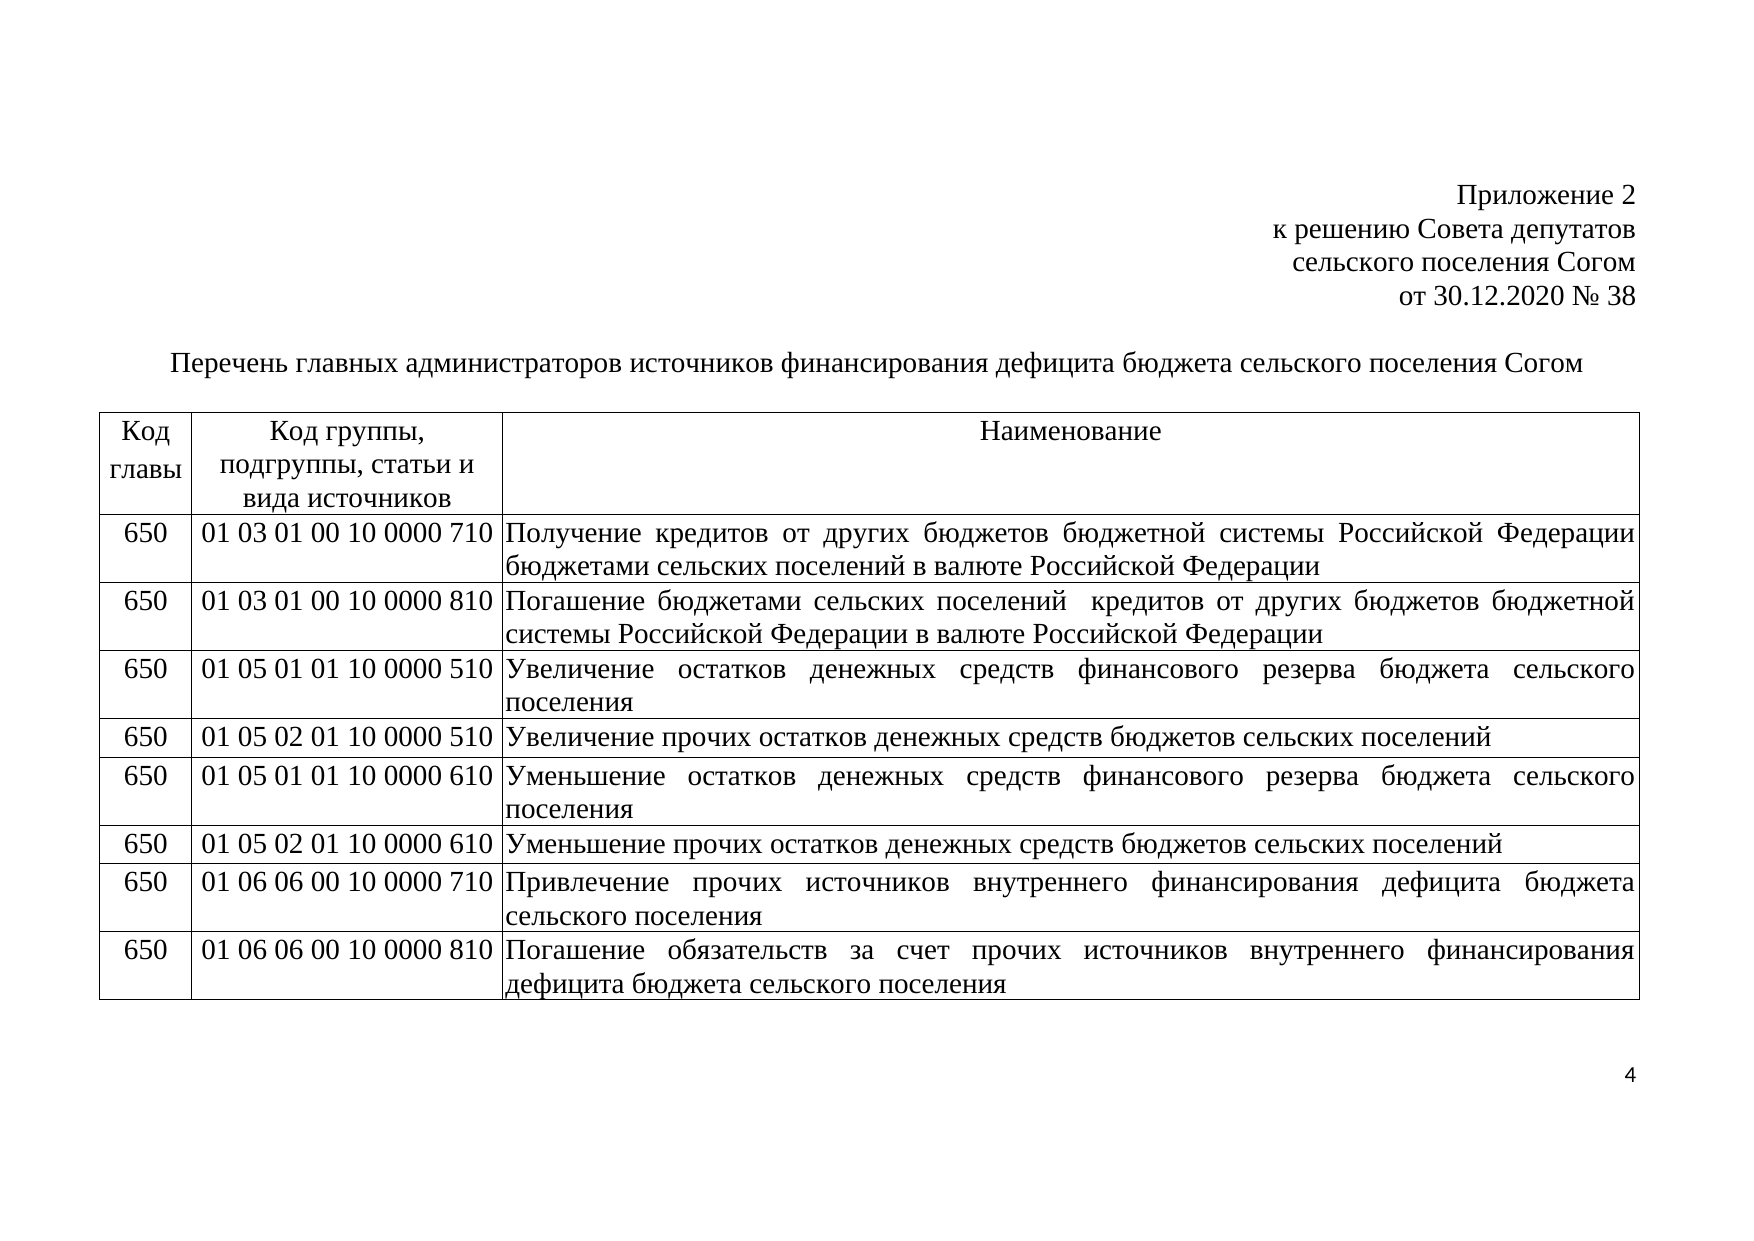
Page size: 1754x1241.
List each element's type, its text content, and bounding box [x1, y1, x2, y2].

table_cell 01 06 06 00 10 0000 810 [192, 932, 502, 999]
table_cell 01 05 01 01 10 0000 610 [192, 758, 502, 825]
table_cell 650 [100, 864, 191, 931]
table_cell 01 05 01 01 10 0000 510 [192, 651, 502, 718]
table_cell 01 05 02 01 10 0000 510 [192, 719, 502, 757]
text Приложение 2 [118, 177, 1636, 211]
text сельского поселения Согом [118, 244, 1636, 278]
table_cell Увеличение прочих остатков денежных средств бюджетов сельских поселений [503, 719, 1639, 757]
table_cell 650 [100, 583, 191, 650]
table_cell Погашение бюджетами сельских поселений кредитов от других бюджетов бюджетной системы Российской Федерации в валюте Российской Федерации [503, 583, 1639, 650]
table_cell 01 06 06 00 10 0000 710 [192, 864, 502, 931]
text от 30.12.2020 № 38 [118, 278, 1636, 311]
text Перечень главных администраторов источников финансирования дефицита бюджета сельского поселения Согом [118, 345, 1636, 378]
table_cell 01 03 01 00 10 0000 810 [192, 583, 502, 650]
table_cell 650 [100, 719, 191, 757]
table_cell Уменьшение остатков денежных средств финансового резерва бюджета сельского поселения [503, 758, 1639, 825]
table_cell Получение кредитов от других бюджетов бюджетной системы Российской Федерации бюджетами сельских поселений в валюте Российской Федерации [503, 515, 1639, 582]
text к решению Совета депутатов [118, 211, 1636, 244]
table_cell 650 [100, 758, 191, 825]
table_cell 01 03 01 00 10 0000 710 [192, 515, 502, 582]
table_cell Увеличение остатков денежных средств финансового резерва бюджета сельского поселения [503, 651, 1639, 718]
table_header Наименование [503, 413, 1639, 514]
table_cell 650 [100, 515, 191, 582]
table_cell Уменьшение прочих остатков денежных средств бюджетов сельских поселений [503, 826, 1639, 863]
table_cell 650 [100, 651, 191, 718]
table_header Код главы [100, 413, 191, 514]
table_cell Погашение обязательств за счет прочих источников внутреннего финансирования дефицита бюджета сельского поселения [503, 932, 1639, 999]
table_cell 650 [100, 826, 191, 863]
table_cell 650 [100, 932, 191, 999]
table_cell Привлечение прочих источников внутреннего финансирования дефицита бюджета сельского поселения [503, 864, 1639, 931]
table_cell 01 05 02 01 10 0000 610 [192, 826, 502, 863]
table_header Код группы, подгруппы, статьи и вида источников [192, 413, 502, 514]
